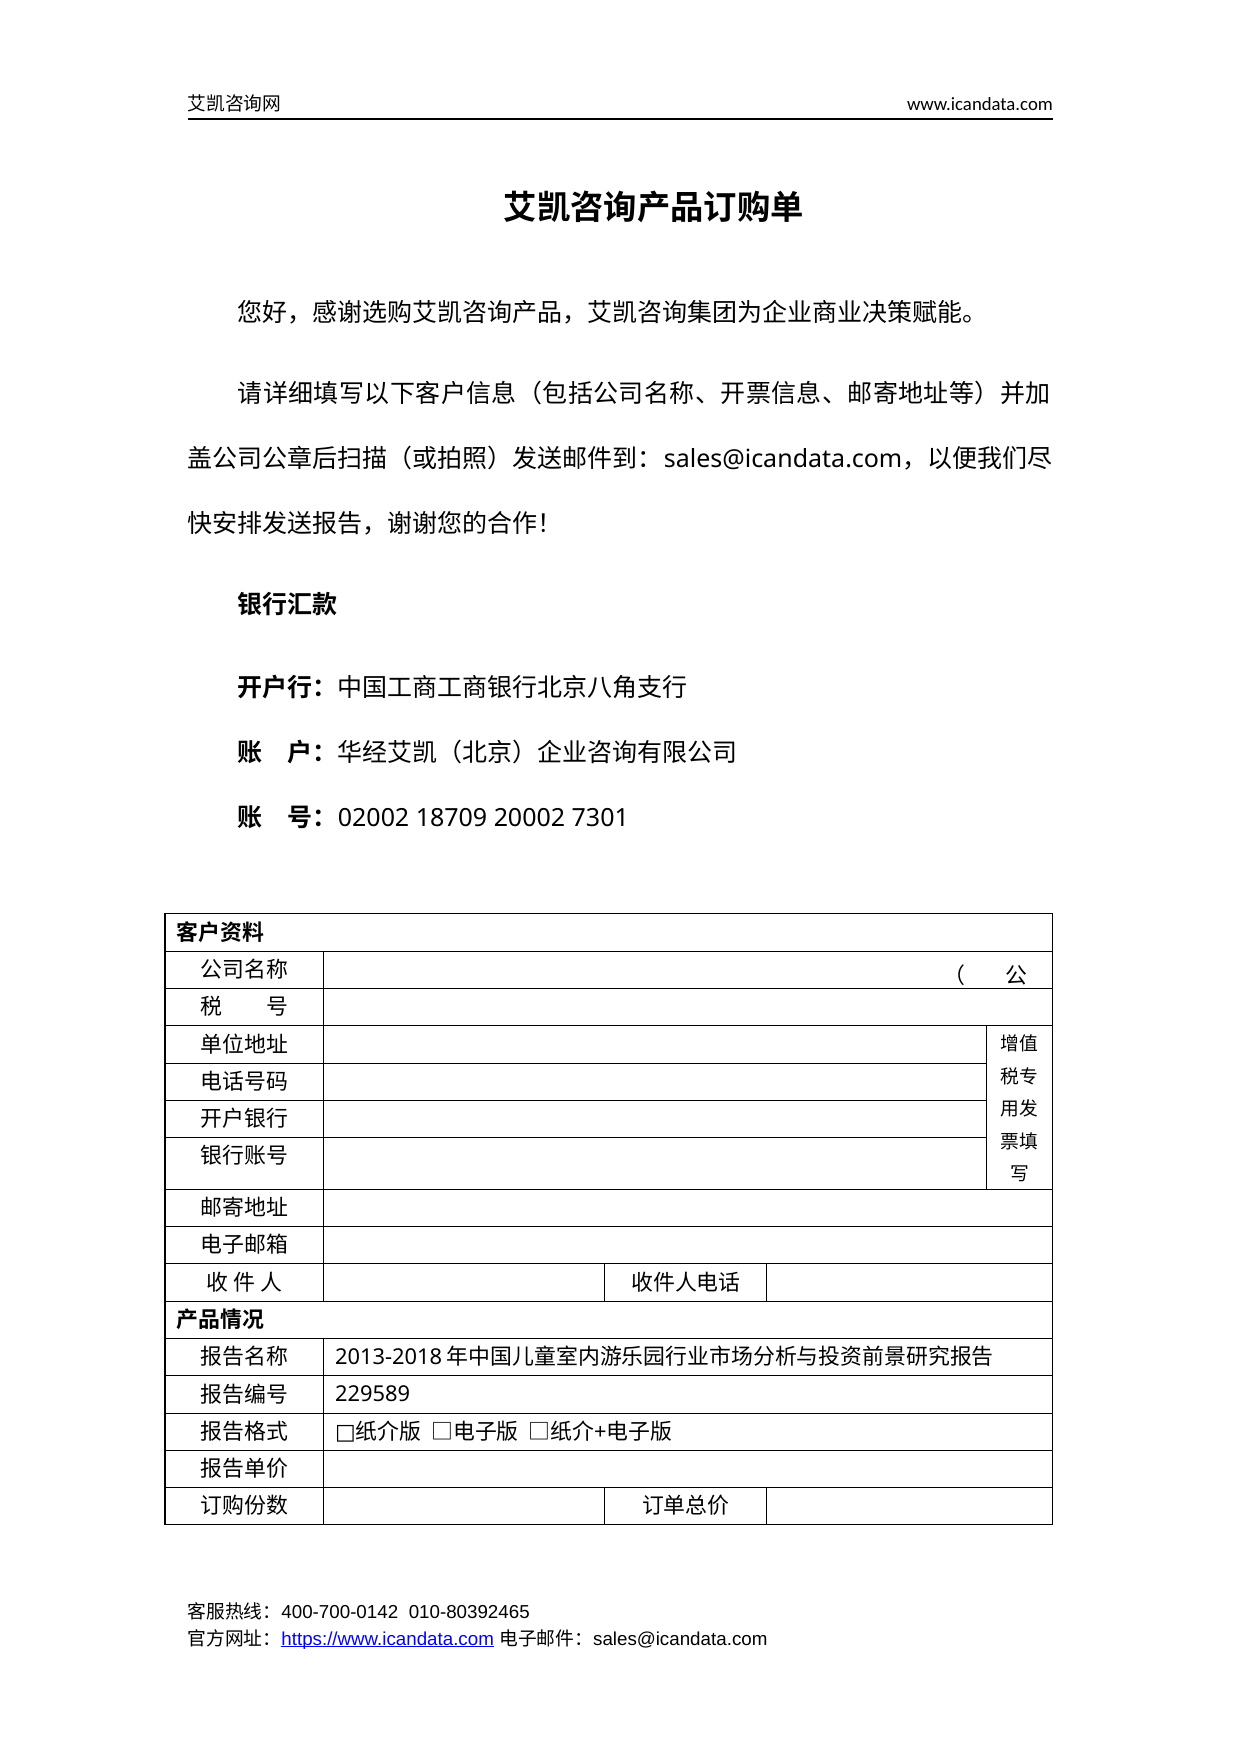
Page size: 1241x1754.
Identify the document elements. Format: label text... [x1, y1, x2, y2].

table_cell [767, 1488, 1052, 1524]
text 请详细填写以下客户信息（包括公司名称、开票信息、邮寄地址等）并加盖公司公章后扫描（或拍照）发送邮件到：sales@icandata.com，以便我们尽快安排发送报告，谢谢您的合作！ [187, 359, 1053, 554]
text 账 号：02002 18709 20002 7301 [187, 783, 1053, 848]
table_cell 收件人电话 [605, 1264, 766, 1301]
table_cell [324, 1227, 1052, 1263]
text 账 户：华经艾凯（北京）企业咨询有限公司 [187, 718, 1053, 783]
table_cell 电子邮箱 [166, 1227, 323, 1263]
table_cell [324, 1064, 986, 1100]
table_cell 税 号 [166, 989, 323, 1025]
table_cell 公司名称 [166, 952, 323, 988]
table_cell [324, 989, 1052, 1025]
table_cell 229589 [324, 1376, 1052, 1412]
text 开户行：中国工商工商银行北京八角支行 [187, 653, 1053, 718]
table_header 客户资料 [166, 914, 1052, 951]
table_cell 订购份数 [166, 1488, 323, 1524]
table_cell 单位地址 [166, 1026, 323, 1062]
text 银行汇款 [187, 570, 1053, 635]
table_cell [324, 1451, 1052, 1487]
table_cell [767, 1264, 1052, 1301]
table_cell 报告格式 [166, 1414, 323, 1450]
table_cell 银行账号 [166, 1138, 323, 1189]
table_cell □纸介版 □电子版 □纸介+电子版 [324, 1414, 1052, 1450]
table_cell [324, 952, 1052, 988]
table_cell 电话号码 [166, 1064, 323, 1100]
table_cell 报告单价 [166, 1451, 323, 1487]
table_cell 报告编号 [166, 1376, 323, 1412]
text 艾凯咨询产品订购单 [187, 172, 1053, 237]
table_cell [324, 1026, 986, 1062]
table_cell [324, 1138, 986, 1189]
table_cell [324, 1190, 1052, 1226]
table_cell 收 件 人 [166, 1264, 323, 1301]
table_cell 产品情况 [166, 1302, 1052, 1338]
table_cell 订单总价 [605, 1488, 766, 1524]
table_cell 2013-2018年中国儿童室内游乐园行业市场分析与投资前景研究报告 [324, 1339, 1052, 1375]
table_cell 增值税专用发票填写 [987, 1026, 1052, 1189]
table_cell 报告名称 [166, 1339, 323, 1375]
table_cell [324, 1101, 986, 1137]
table_cell [324, 1488, 604, 1524]
table_cell [324, 1264, 604, 1301]
text 您好，感谢选购艾凯咨询产品，艾凯咨询集团为企业商业决策赋能。 [187, 278, 1053, 343]
table_cell 开户银行 [166, 1101, 323, 1137]
table_cell 邮寄地址 [166, 1190, 323, 1226]
